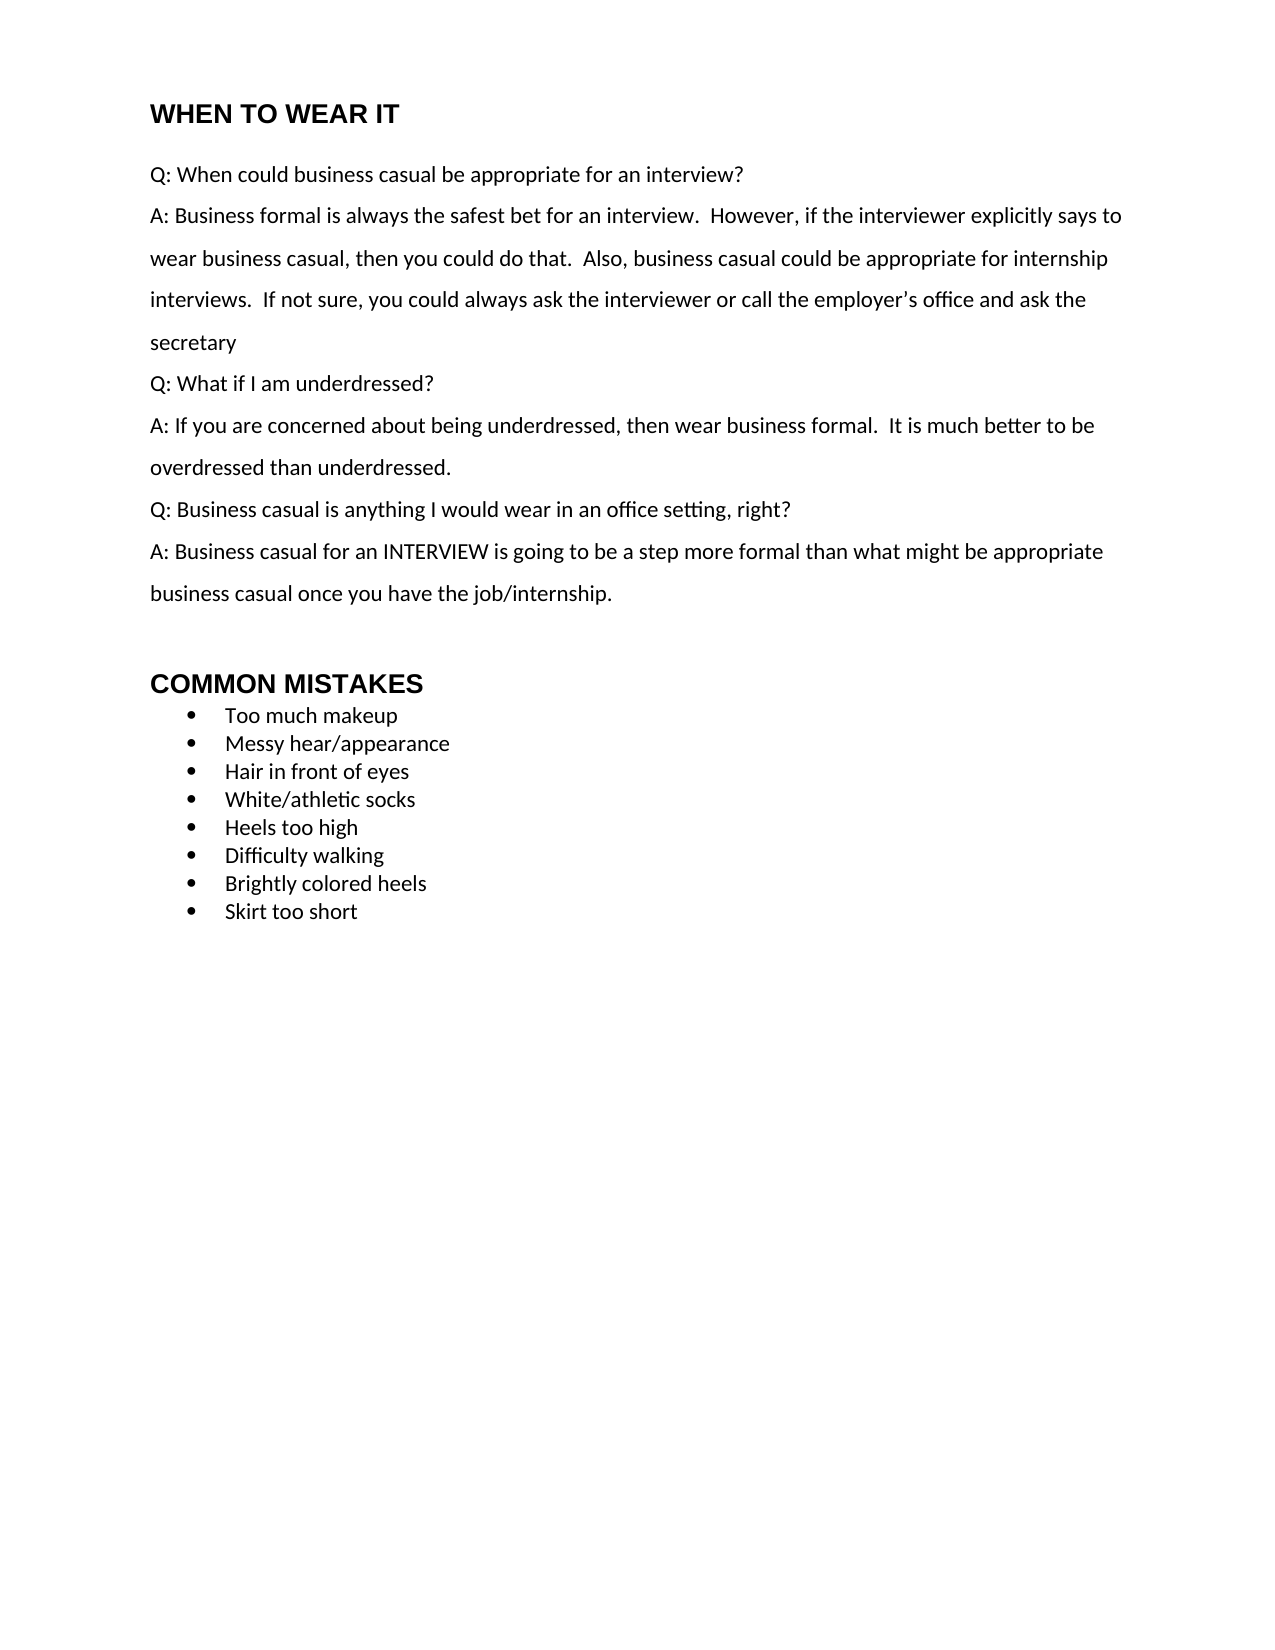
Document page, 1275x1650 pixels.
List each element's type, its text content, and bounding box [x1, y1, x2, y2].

list Skirt too short [187, 897, 1125, 926]
list Difficulty walking [187, 841, 1125, 869]
text Q: When could business casual be appropriate for an interview? [150, 160, 1125, 188]
list Too much makeup [187, 701, 1125, 729]
subtitle WHEN TO WEAR IT [150, 98, 1125, 129]
list Messy hear/appearance [187, 729, 1125, 757]
text Q: Business casual is anything I would wear in an office setting, right? [150, 496, 1125, 523]
text A: If you are concerned about being underdressed, then wear business formal. It is much better to be overdressed than underdressed. [150, 412, 1125, 482]
list Brightly colored heels [187, 869, 1125, 897]
text Q: What if I am underdressed? [150, 369, 1125, 398]
list White/athletic socks [187, 785, 1125, 813]
text A: Business casual for an INTERVIEW is going to be a step more formal than what might be appropriate business casual once you have the job/internship. [150, 537, 1125, 607]
text A: Business formal is always the safest bet for an interview. However, if the interviewer explicitly says to wear business casual, then you could do that. Also, business casual could be appropriate for internship interviews. If not sure, you could always ask the interviewer or call the employer’s office and ask the secretary [150, 202, 1125, 356]
list Hair in front of eyes [187, 757, 1125, 785]
subtitle COMMON MISTAKES [150, 668, 1125, 699]
list Heels too high [187, 813, 1125, 841]
